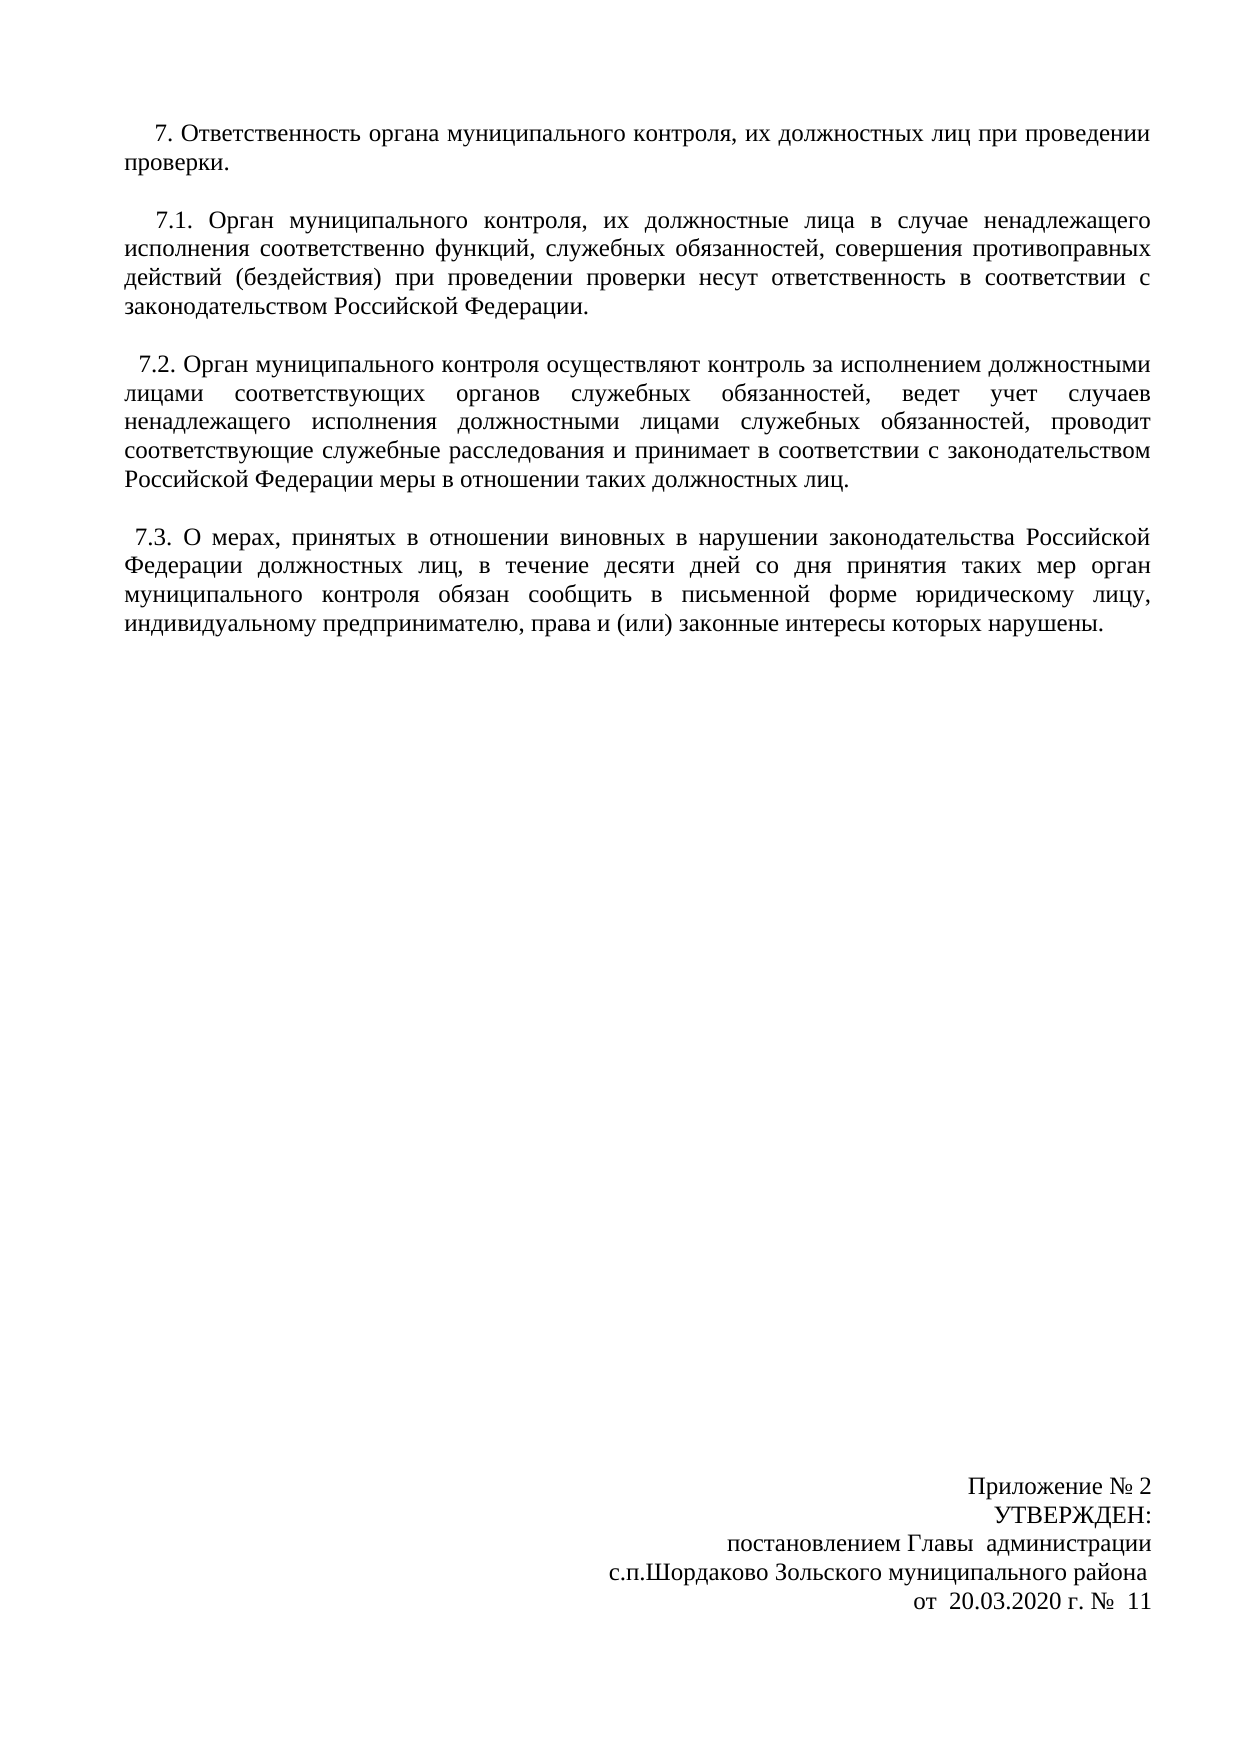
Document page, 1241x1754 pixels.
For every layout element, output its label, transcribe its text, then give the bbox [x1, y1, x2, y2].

text УТВЕРЖДЕН: [177, 1558, 1152, 1586]
text 7.3. О мерах, принятых в отношении виновных в нарушении законодательства Российской Федерации должностных лиц, в течение десяти дней со дня принятия таких мер орган муниципального контроля обязан сообщить в письменной форме юридическому лицу, индивидуальному предпринимателю, права и (или) законные интересы которых нарушены. [124, 580, 1152, 695]
text 7. Ответственность органа муниципального контроля, их должностных лиц при проведении проверки. [124, 176, 1152, 233]
text 7.1. Орган муниципального контроля, их должностные лица в случае ненадлежащего исполнения соответственно функций, служебных обязанностей, совершения противоправных действий (бездействия) при проведении проверки несут ответственность в соответствии с законодательством Российской Федерации. [124, 263, 1152, 378]
text постановлением Главы администрации [177, 1586, 1152, 1615]
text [124, 118, 1152, 147]
text Приложение № 2 [177, 1529, 1152, 1558]
text 7.2. Орган муниципального контроля осуществляют контроль за исполнением должностными лицами соответствующих органов служебных обязанностей, ведет учет случаев ненадлежащего исполнения должностными лицами служебных обязанностей, проводит соответствующие служебные расследования и принимает в соответствии с законодательством Российской Федерации меры в отношении таких должностных лиц. [124, 407, 1152, 551]
